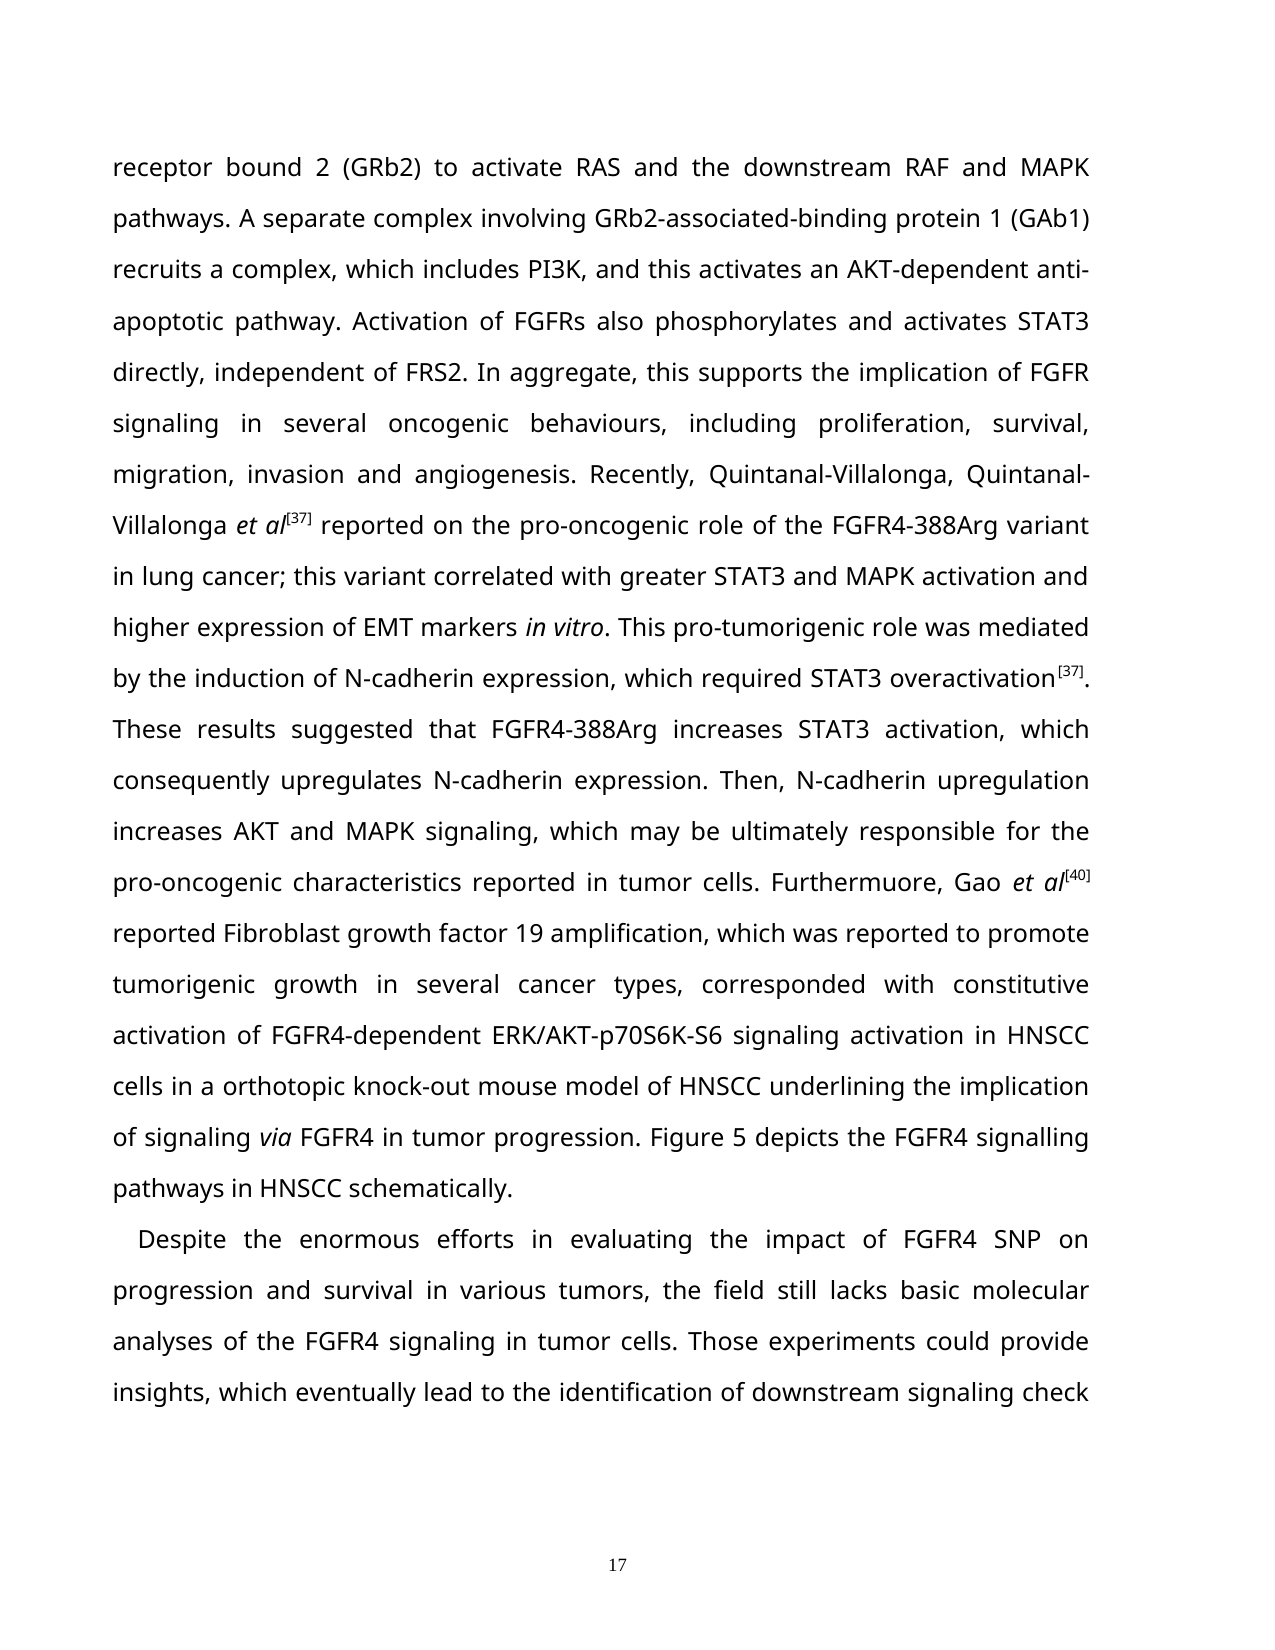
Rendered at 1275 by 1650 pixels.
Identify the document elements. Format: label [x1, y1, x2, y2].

text [112, 1222, 1090, 1409]
text [112, 150, 1090, 1205]
